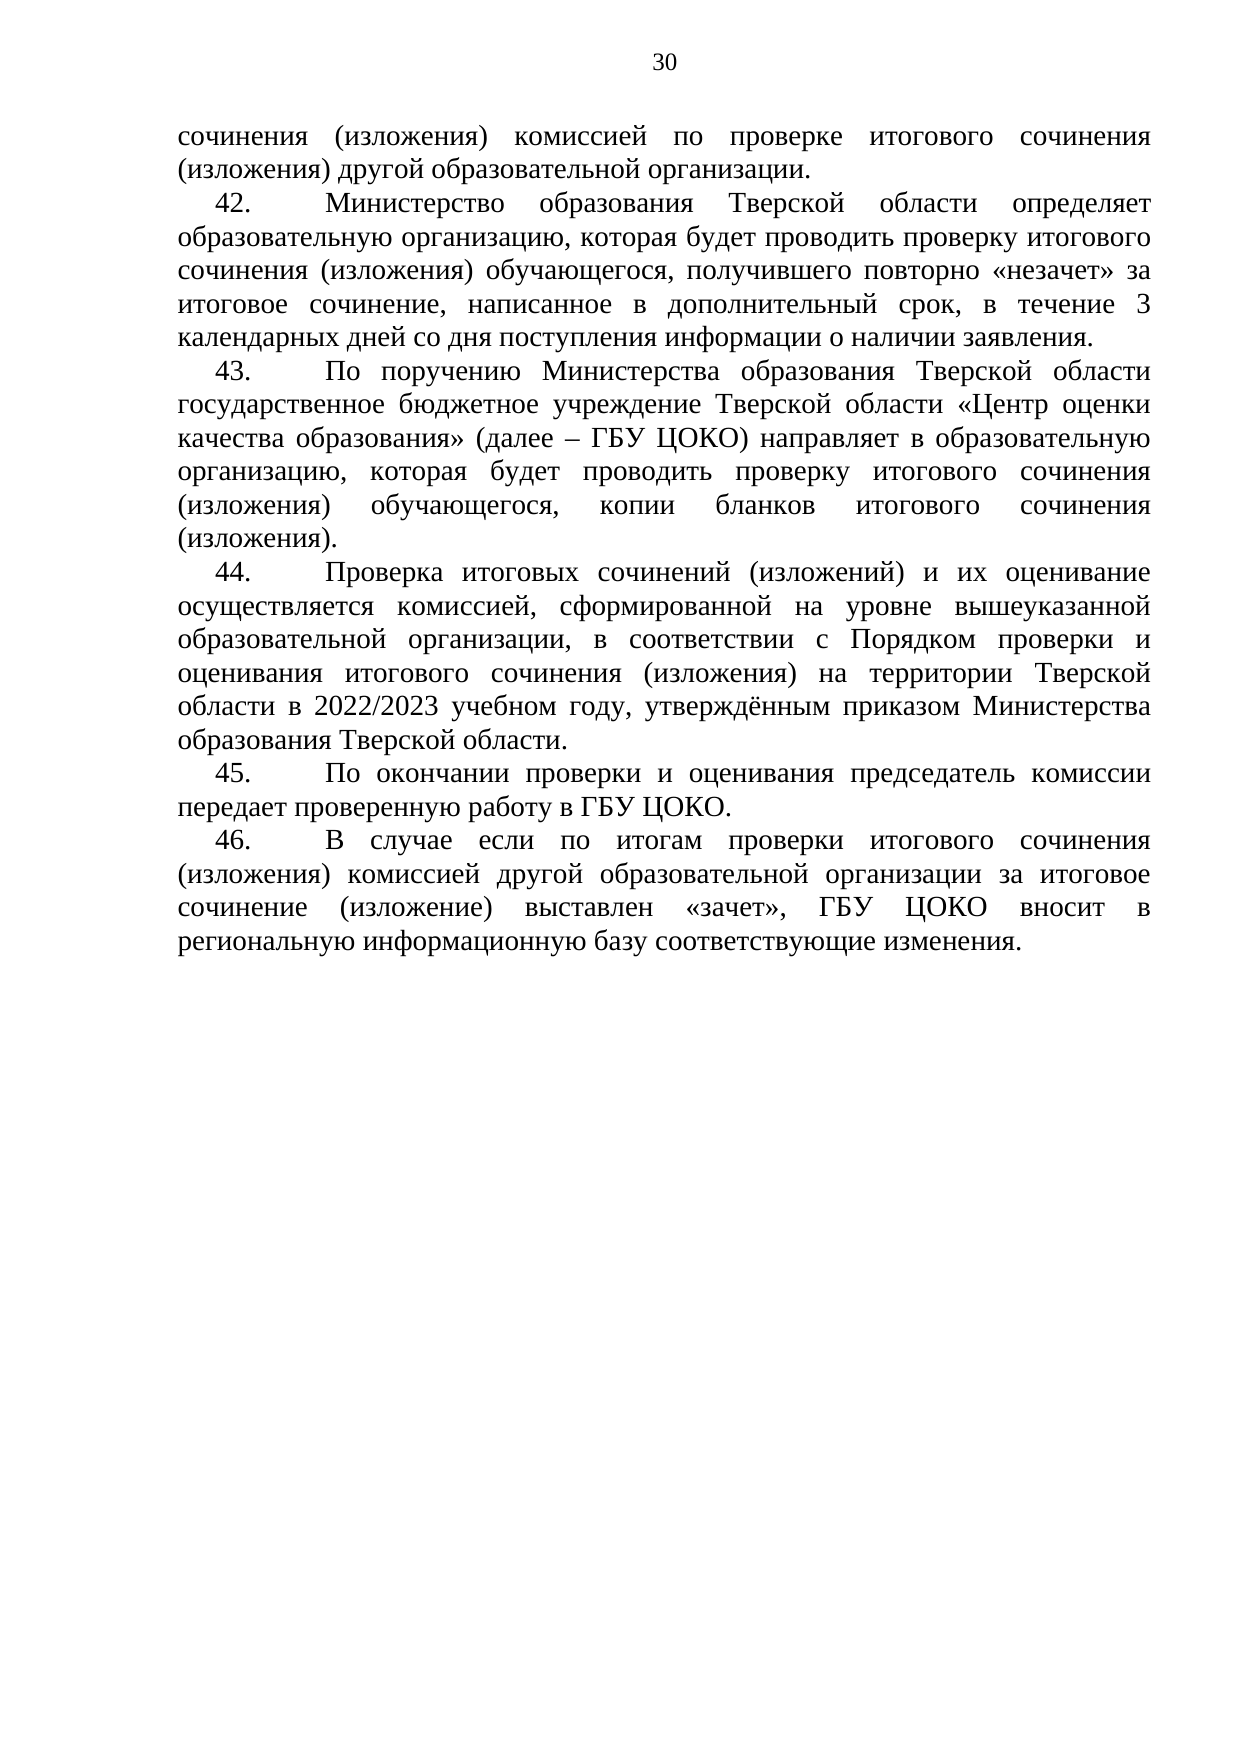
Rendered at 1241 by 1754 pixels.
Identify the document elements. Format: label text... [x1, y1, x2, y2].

list В случае если по итогам проверки итогового сочинения (изложения) комиссией другой образовательной организации за итоговое сочинение (изложение) выставлен «зачет», ГБУ ЦОКО вносит в региональную информационную базу соответствующие изменения. [177, 822, 1152, 957]
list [177, 118, 1152, 185]
list По окончании проверки и оценивания председатель комиссии передает проверенную работу в ГБУ ЦОКО. [177, 755, 1152, 822]
list Министерство образования Тверской области определяет образовательную организацию, которая будет проводить проверку итогового сочинения (изложения) обучающегося, получившего повторно «незачет» за итоговое сочинение, написанное в дополнительный срок, в течение 3 календарных дней со дня поступления информации о наличии заявления. [177, 185, 1152, 353]
list Проверка итоговых сочинений (изложений) и их оценивание осуществляется комиссией, сформированной на уровне вышеуказанной образовательной организации, в соответствии с Порядком проверки и оценивания итогового сочинения (изложения) на территории Тверской области в 2022/2023 учебном году, утверждённым приказом Министерства образования Тверской области. [177, 554, 1152, 755]
list По поручению Министерства образования Тверской области государственное бюджетное учреждение Тверской области «Центр оценки качества образования» (далее – ГБУ ЦОКО) направляет в образовательную организацию, которая будет проводить проверку итогового сочинения (изложения) обучающегося, копии бланков итогового сочинения (изложения). [177, 353, 1152, 554]
